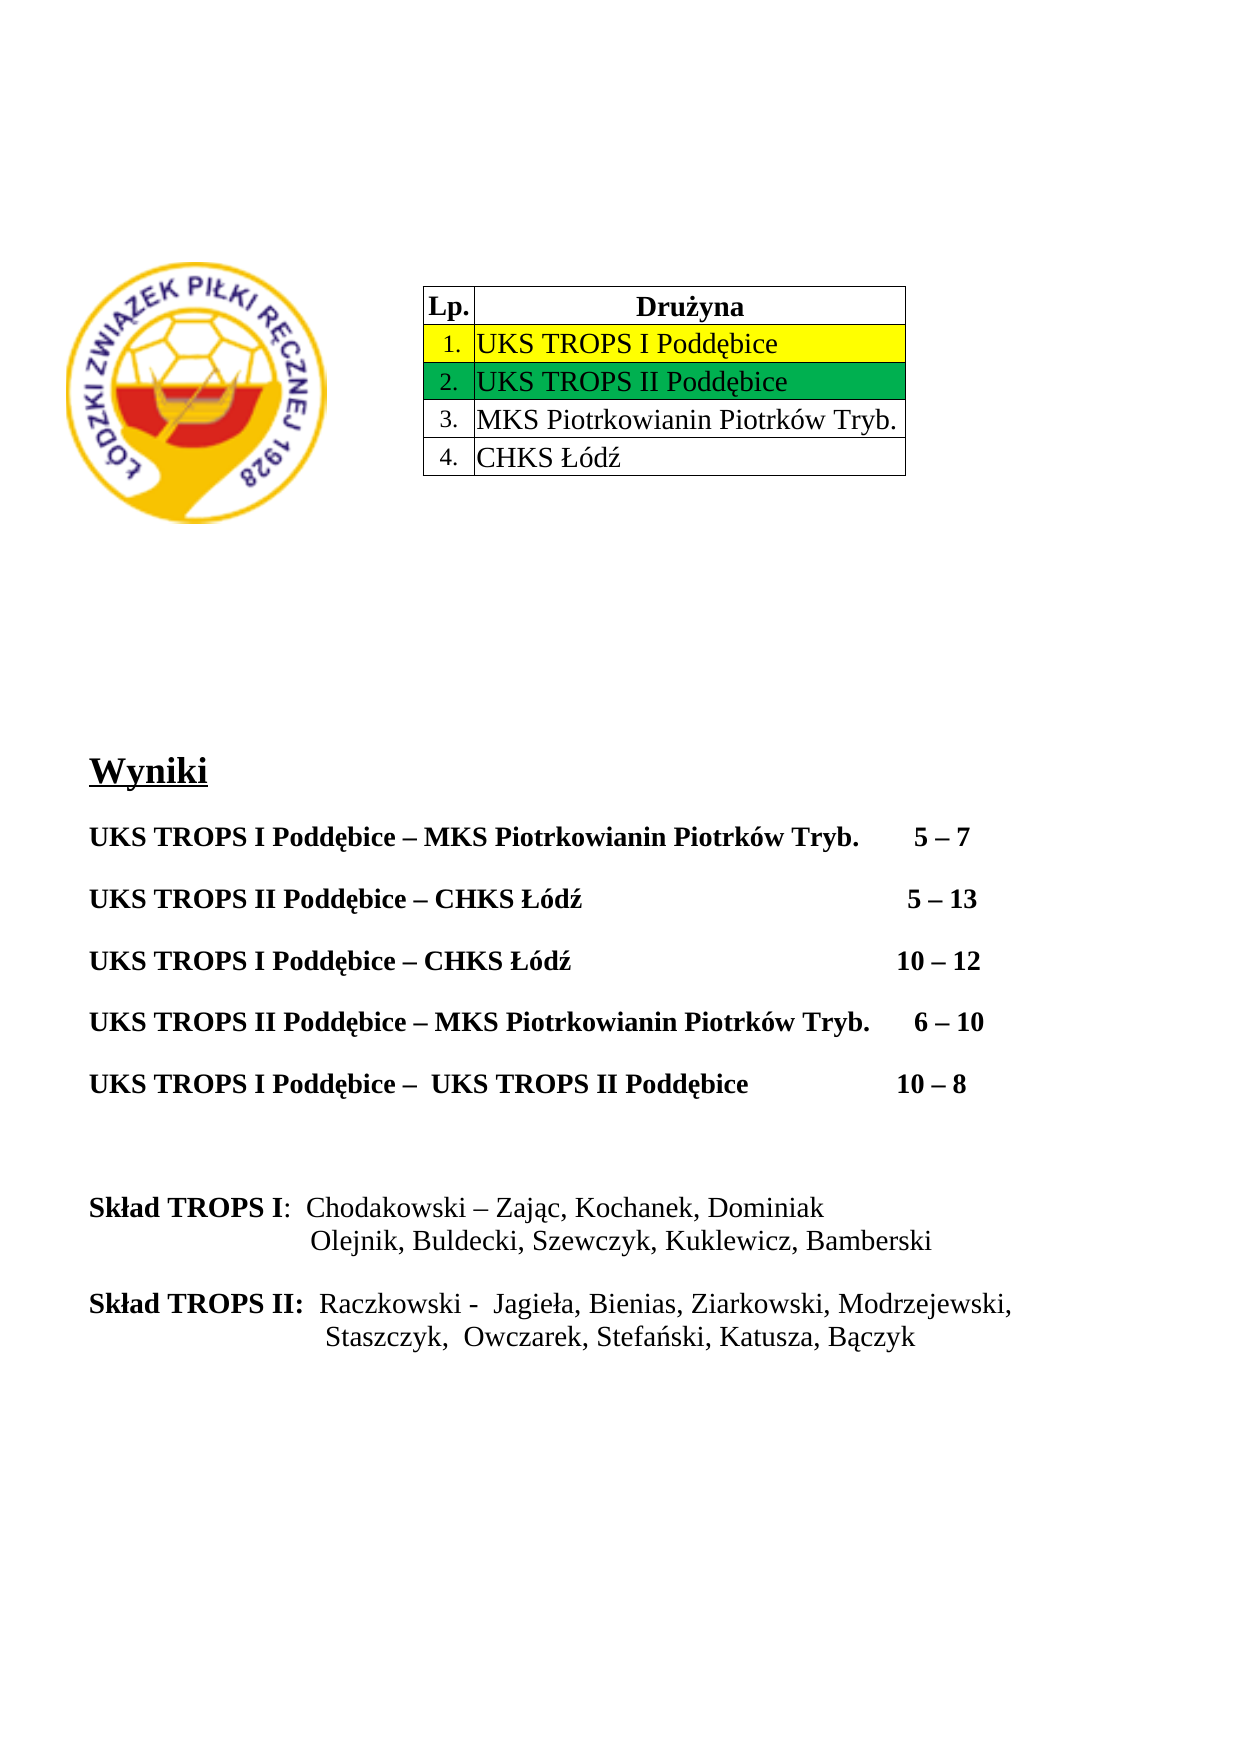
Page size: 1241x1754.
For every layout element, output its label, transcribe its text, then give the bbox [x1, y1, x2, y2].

text Skład TROPS I: Chodakowski – Zając, Kochanek, Dominiak Olejnik, Buldecki, Szewczyk, Kuklewicz, Bamberski [89, 1190, 1137, 1257]
text UKS TROPS I Poddębice – MKS Piotrkowianin Piotrków Tryb. 5 – 7 [89, 820, 1137, 853]
text UKS TROPS II Poddębice – MKS Piotrkowianin Piotrków Tryb. 6 – 10 [89, 1005, 1137, 1037]
table_cell 1. [424, 325, 474, 362]
table_cell CHKS Łódź [475, 438, 905, 475]
text UKS TROPS II Poddębice – CHKS Łódź 5 – 13 [89, 882, 1137, 914]
text Wyniki [89, 748, 1137, 791]
text Skład TROPS II: Raczkowski - Jagieła, Bienias, Ziarkowski, Modrzejewski, Staszczyk, Owczarek, Stefański, Katusza, Bączyk [89, 1286, 1137, 1353]
table_cell UKS TROPS II Poddębice [475, 363, 905, 399]
table_cell 4. [424, 438, 474, 475]
text UKS TROPS I Poddębice – UKS TROPS II Poddębice 10 – 8 [89, 1067, 1137, 1099]
table_header Lp. [424, 287, 474, 324]
table_header Drużyna [475, 287, 905, 324]
table_cell 2. [424, 363, 474, 399]
table_cell MKS Piotrkowianin Piotrków Tryb. [475, 400, 905, 437]
table_cell UKS TROPS I Poddębice [475, 325, 905, 362]
text UKS TROPS I Poddębice – CHKS Łódź 10 – 12 [89, 943, 1137, 976]
picture [66, 262, 327, 524]
table_cell 3. [424, 400, 474, 437]
